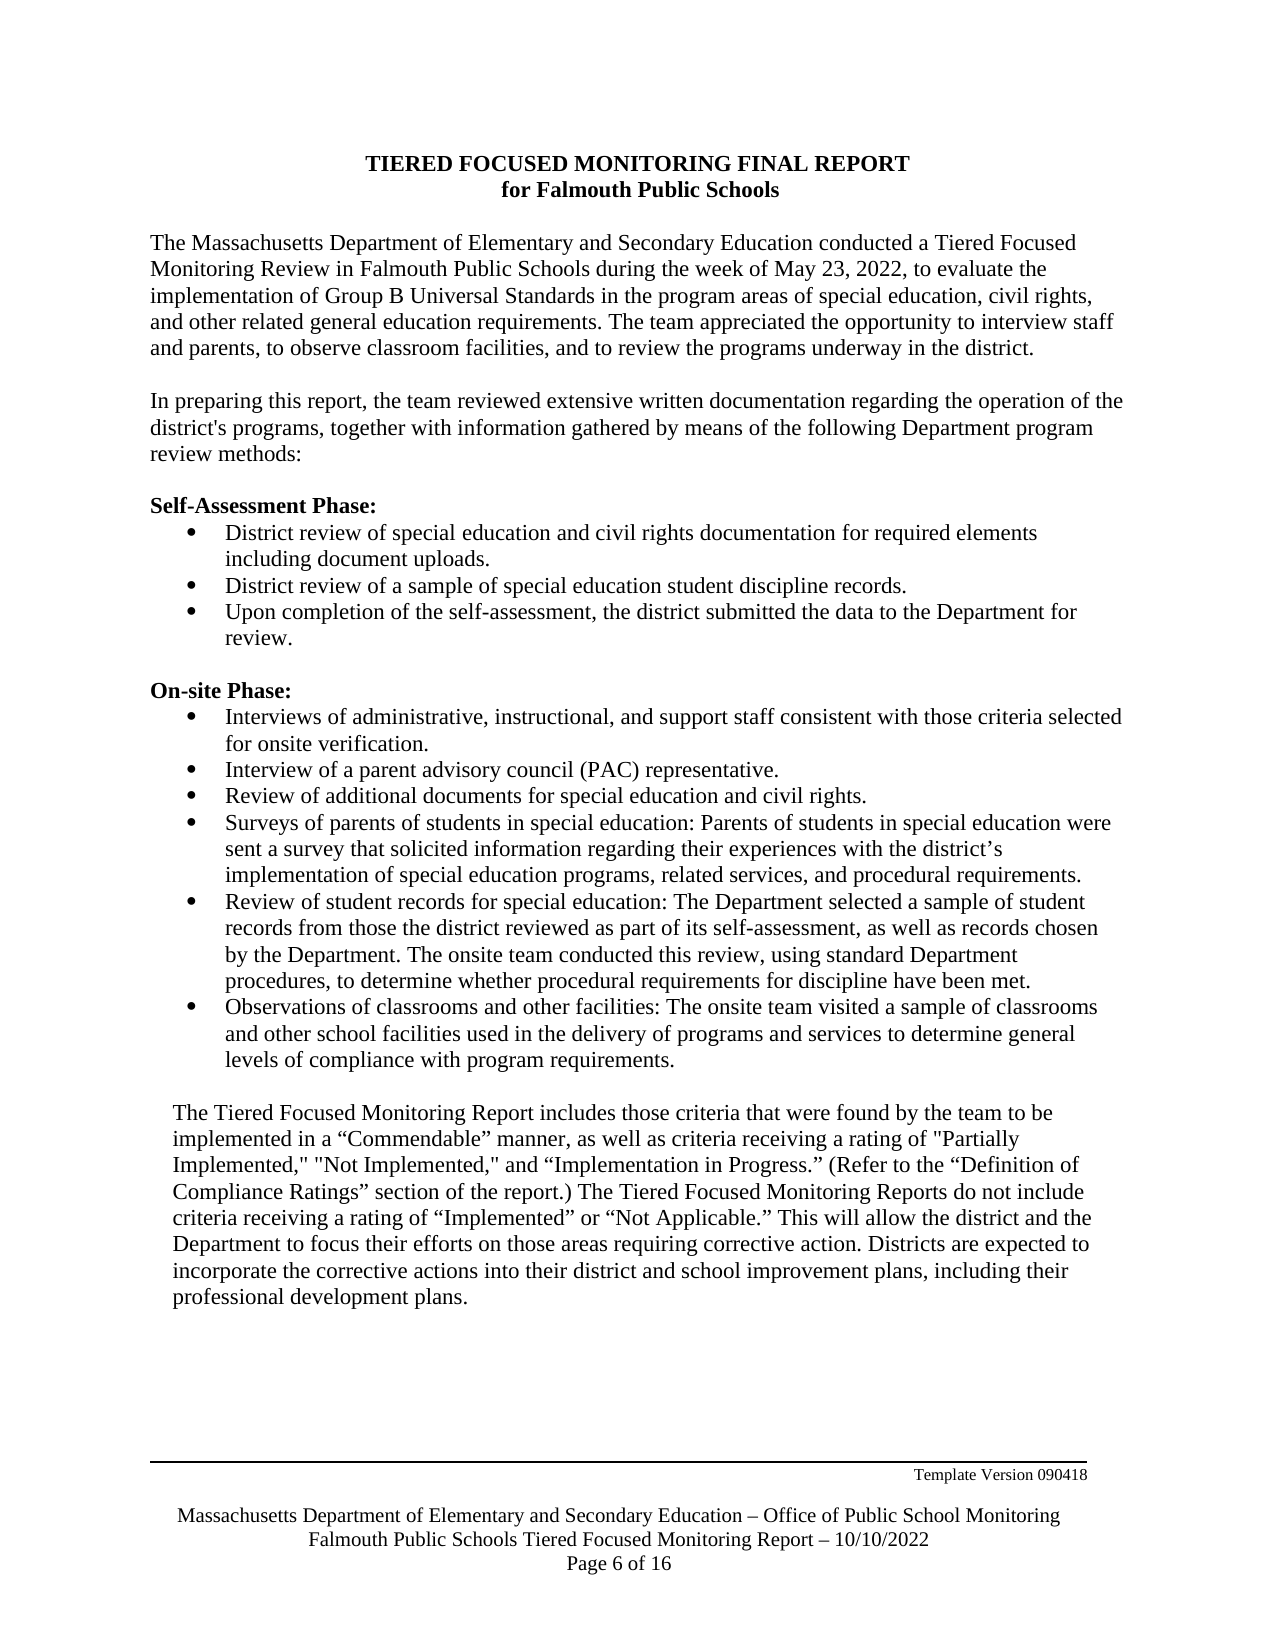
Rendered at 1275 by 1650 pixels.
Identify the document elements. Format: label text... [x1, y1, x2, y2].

list District review of special education and civil rights documentation for required elements including document uploads. [187, 519, 1125, 572]
text Self-Assessment Phase: [150, 493, 1125, 519]
list Observations of classrooms and other facilities: The onsite team visited a sample of classrooms and other school facilities used in the delivery of programs and services to determine general levels of compliance with program requirements. [187, 993, 1125, 1072]
text On-site Phase: [150, 677, 1125, 703]
text The Massachusetts Department of Elementary and Secondary Education conducted a Tiered Focused Monitoring Review in Falmouth Public Schools during the week of May 23, 2022, to evaluate the implementation of Group B Universal Standards in the program areas of special education, civil rights, and other related general education requirements. The team appreciated the opportunity to interview staff and parents, to observe classroom facilities, and to review the programs underway in the district. [150, 229, 1125, 361]
list Upon completion of the self-assessment, the district submitted the data to the Department for review. [187, 598, 1125, 651]
list Interviews of administrative, instructional, and support staff consistent with those criteria selected for onsite verification. [187, 703, 1125, 756]
table_header The Tiered Focused Monitoring Report includes those criteria that were found by the team to be implemented in a “Commendable” manner, as well as criteria receiving a rating of "Partially Implemented," "Not Implemented," and “Implementation in Progress.” (Refer to the “Definition of Compliance Ratings” section of the report.) The Tiered Focused Monitoring Reports do not include criteria receiving a rating of “Implemented” or “Not Applicable.” This will allow the district and the Department to focus their efforts on those areas requiring corrective action. Districts are expected to incorporate the corrective actions into their district and school improvement plans, including their professional development plans. [161, 1099, 1125, 1309]
list Review of additional documents for special education and civil rights. [187, 782, 1125, 809]
list Review of student records for special education: The Department selected a sample of student records from those the district reviewed as part of its self-assessment, as well as records chosen by the Department. The onsite team conducted this review, using standard Department procedures, to determine whether procedural requirements for discipline have been met. [187, 888, 1125, 993]
subtitle TIERED FOCUSED MONITORING FINAL REPORT [150, 150, 1125, 176]
text for Falmouth Public Schools [150, 176, 1125, 203]
text In preparing this report, the team reviewed extensive written documentation regarding the operation of the district's programs, together with information gathered by means of the following Department program review methods: [150, 387, 1125, 466]
list District review of a sample of special education student discipline records. [187, 572, 1125, 598]
list Interview of a parent advisory council (PAC) representative. [187, 756, 1125, 782]
list Surveys of parents of students in special education: Parents of students in special education were sent a survey that solicited information regarding their experiences with the district’s implementation of special education programs, related services, and procedural requirements. [187, 809, 1125, 888]
